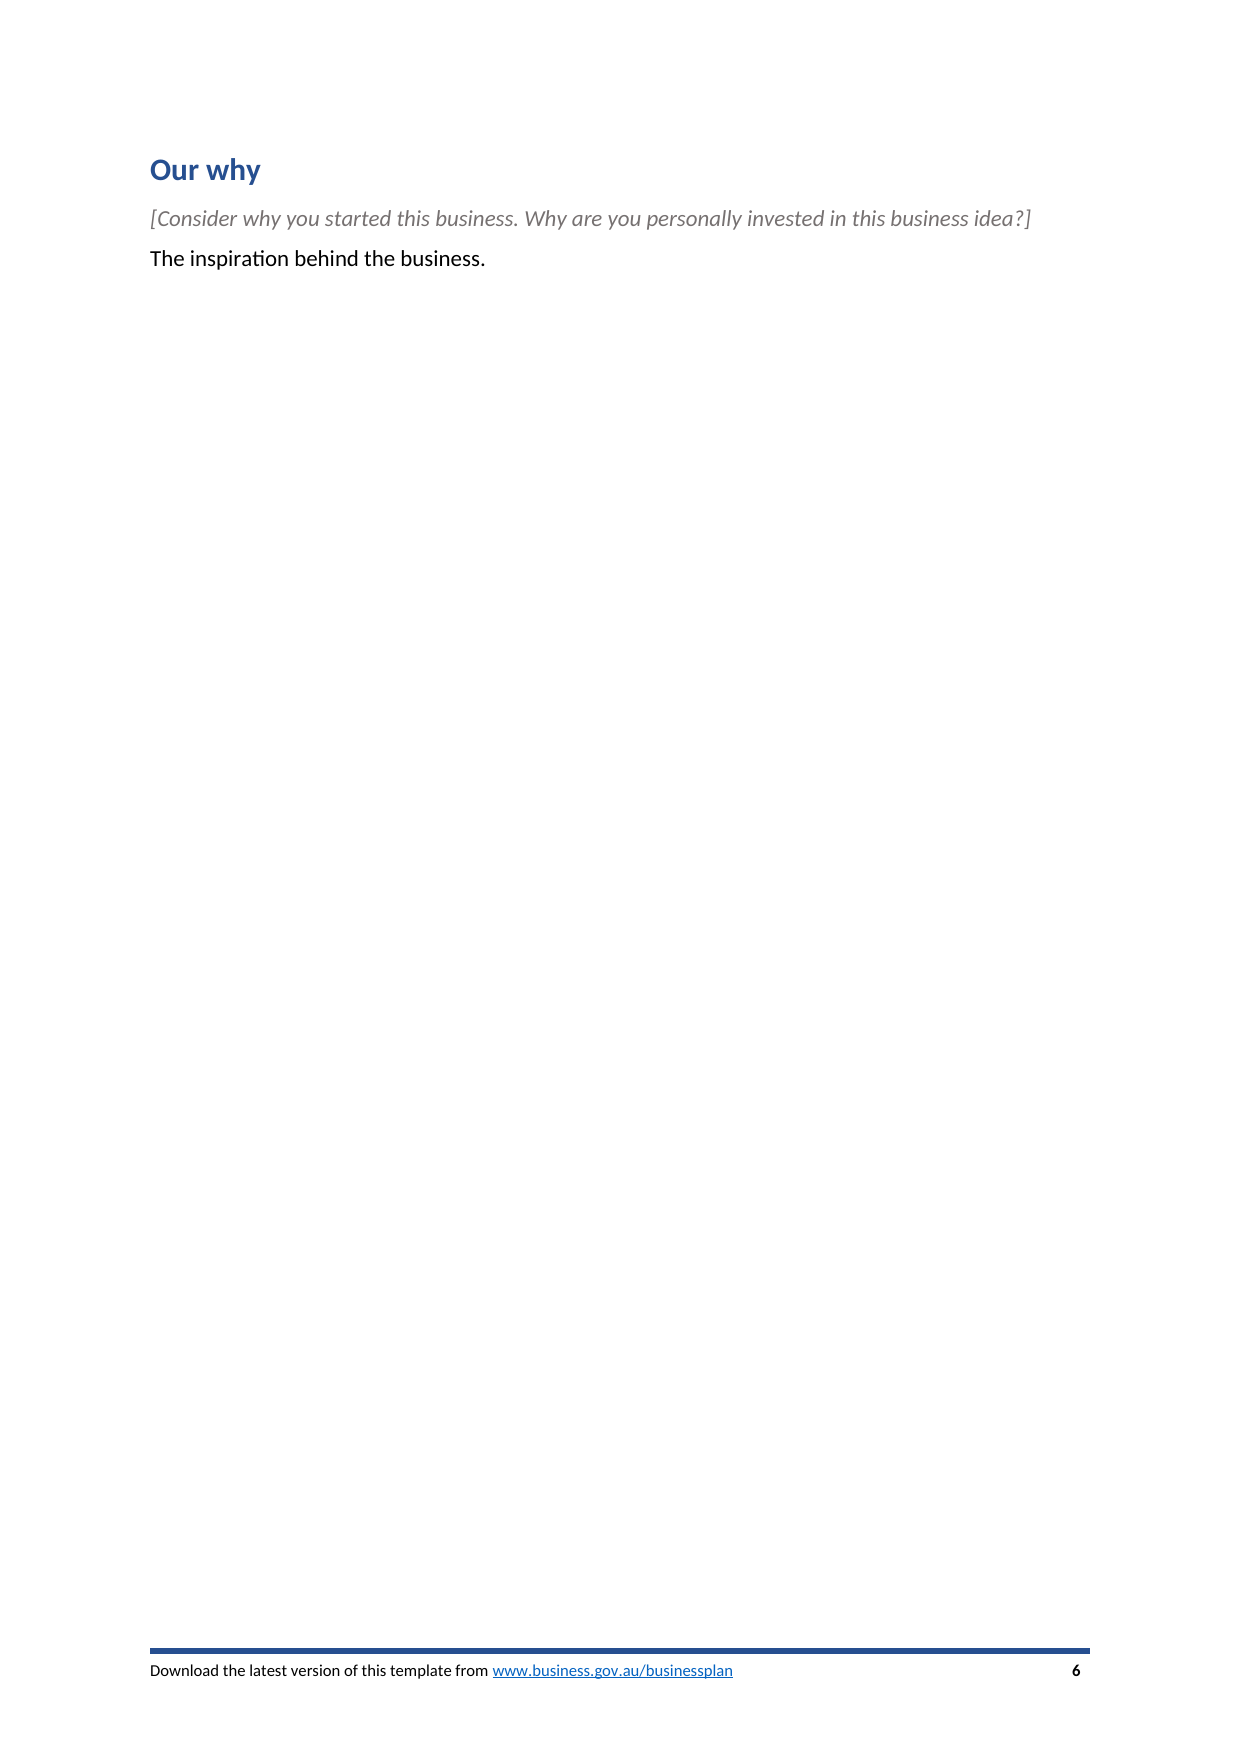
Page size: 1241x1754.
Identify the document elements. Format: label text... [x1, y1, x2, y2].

text [Consider why you started this business. Why are you personally invested in this business idea?] [150, 204, 1090, 232]
text The inspiration behind the business. [150, 244, 1090, 272]
subtitle Our why [150, 150, 1090, 188]
